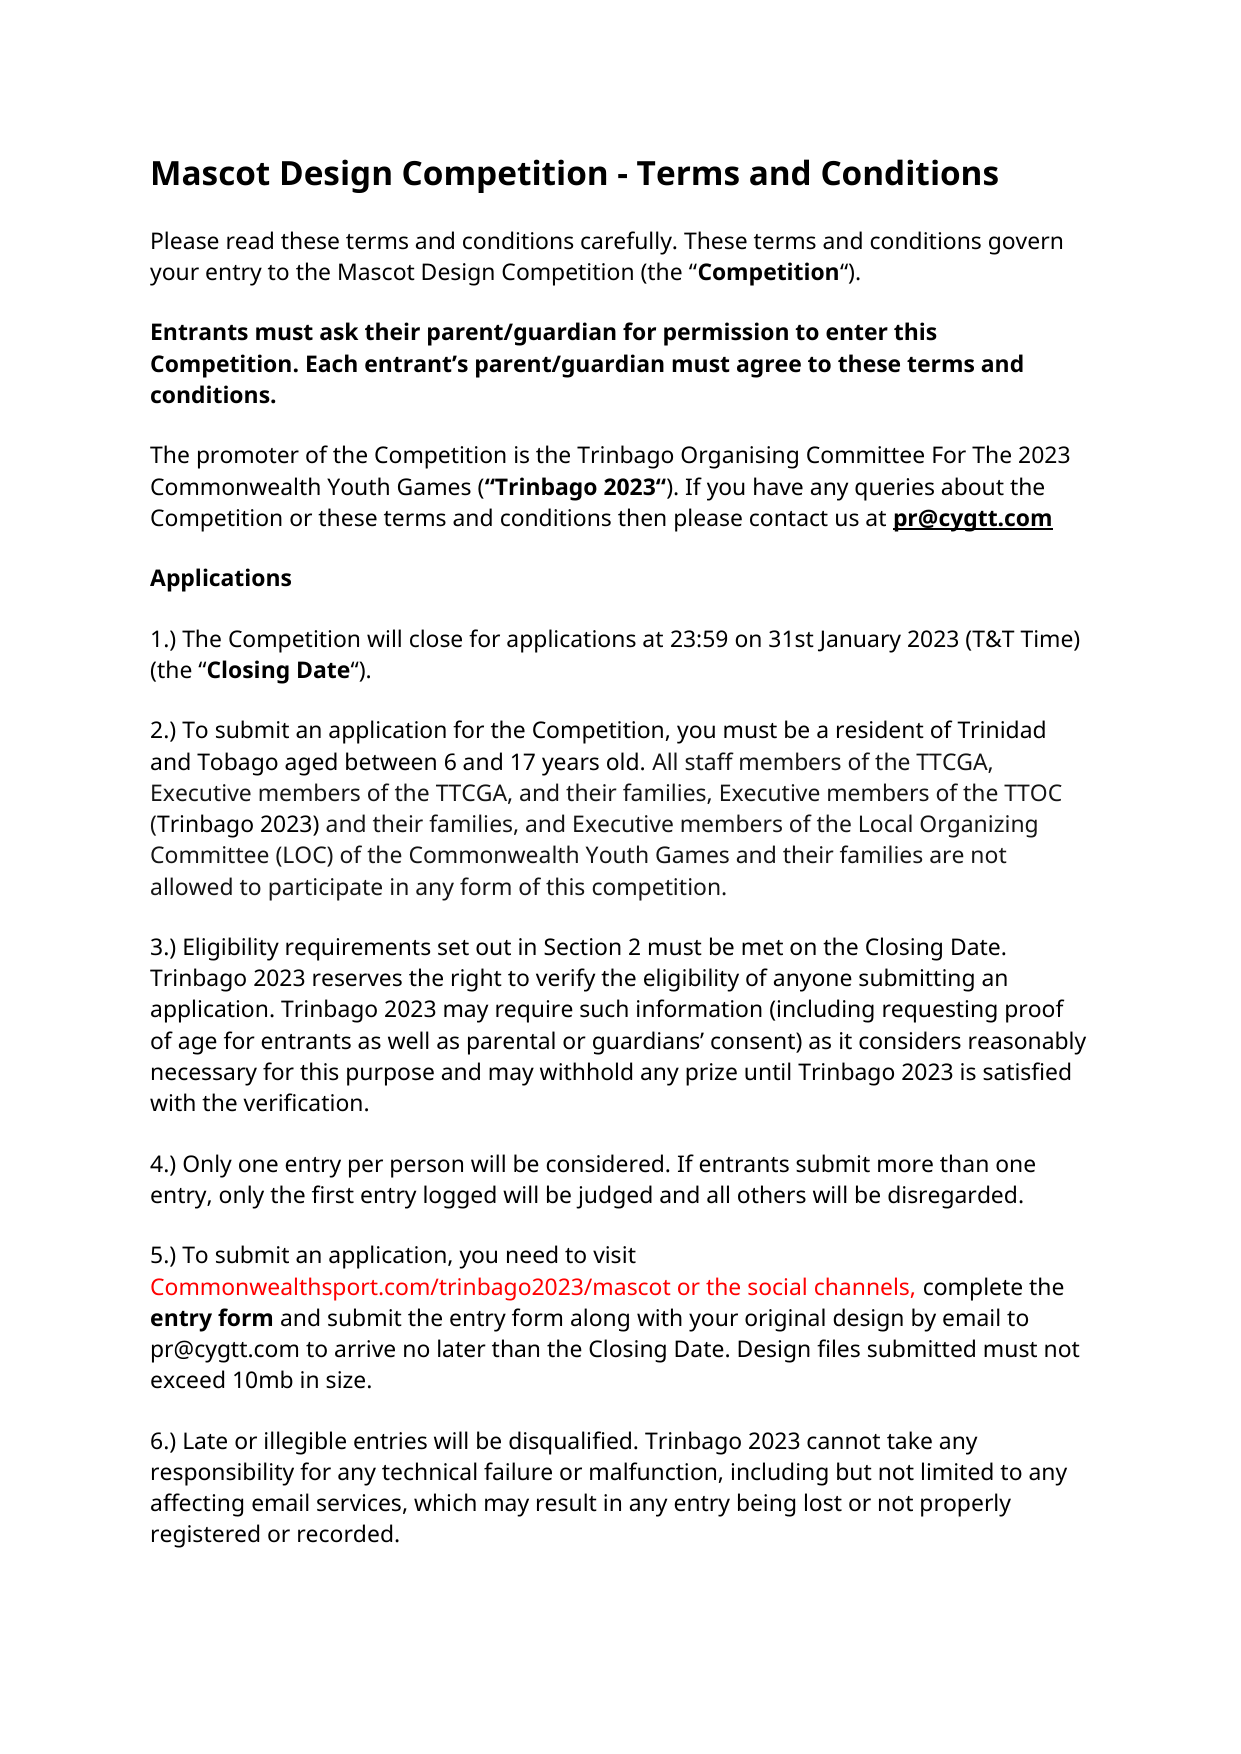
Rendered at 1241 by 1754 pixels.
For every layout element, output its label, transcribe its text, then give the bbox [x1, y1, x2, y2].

text The promoter of the Competition is the Trinbago Organising Committee For The 2023 Commonwealth Youth Games (“Trinbago 2023“). If you have any queries about the Competition or these terms and conditions then please contact us at pr@cygtt.com [150, 439, 1090, 533]
text 6.) Late or illegible entries will be disqualified. Trinbago 2023 cannot take any responsibility for any technical failure or malfunction, including but not limited to any affecting email services, which may result in any entry being lost or not properly registered or recorded. [150, 1424, 1090, 1549]
text Please read these terms and conditions carefully. These terms and conditions govern your entry to the Mascot Design Competition (the “Competition“). [150, 224, 1090, 287]
text 3.) Eligibility requirements set out in Section 2 must be met on the Closing Date. Trinbago 2023 reserves the right to verify the eligibility of anyone submitting an application. Trinbago 2023 may require such information (including requesting proof of age for entrants as well as parental or guardians’ consent) as it considers reasonably necessary for this purpose and may withhold any prize until Trinbago 2023 is satisfied with the verification. [150, 931, 1090, 1118]
text Mascot Design Competition - Terms and Conditions [150, 150, 1090, 195]
text 5.) To submit an application, you need to visit Commonwealthsport.com/trinbago2023/mascot or the social channels, complete the entry form and submit the entry form along with your original design by email to pr@cygtt.com to arrive no later than the Closing Date. Design files submitted must not exceed 10mb in size. [150, 1239, 1090, 1395]
text Applications [150, 562, 1090, 593]
text 2.) To submit an application for the Competition, you must be a resident of Trinidad and Tobago aged between 6 and 17 years old. All staff members of the TTCGA, Executive members of the TTCGA, and their families, Executive members of the TTOC (Trinbago 2023) and their families, and Executive members of the Local Organizing Committee (LOC) of the Commonwealth Youth Games and their families are not allowed to participate in any form of this competition. [150, 714, 1090, 902]
text 1.) The Competition will close for applications at 23:59 on 31st January 2023 (T&T Time) (the “Closing Date“). [150, 622, 1090, 685]
text 4.) Only one entry per person will be considered. If entrants submit more than one entry, only the first entry logged will be judged and all others will be disregarded. [150, 1147, 1090, 1210]
text Entrants must ask their parent/guardian for permission to enter this Competition. Each entrant’s parent/guardian must agree to these terms and conditions. [150, 316, 1090, 410]
